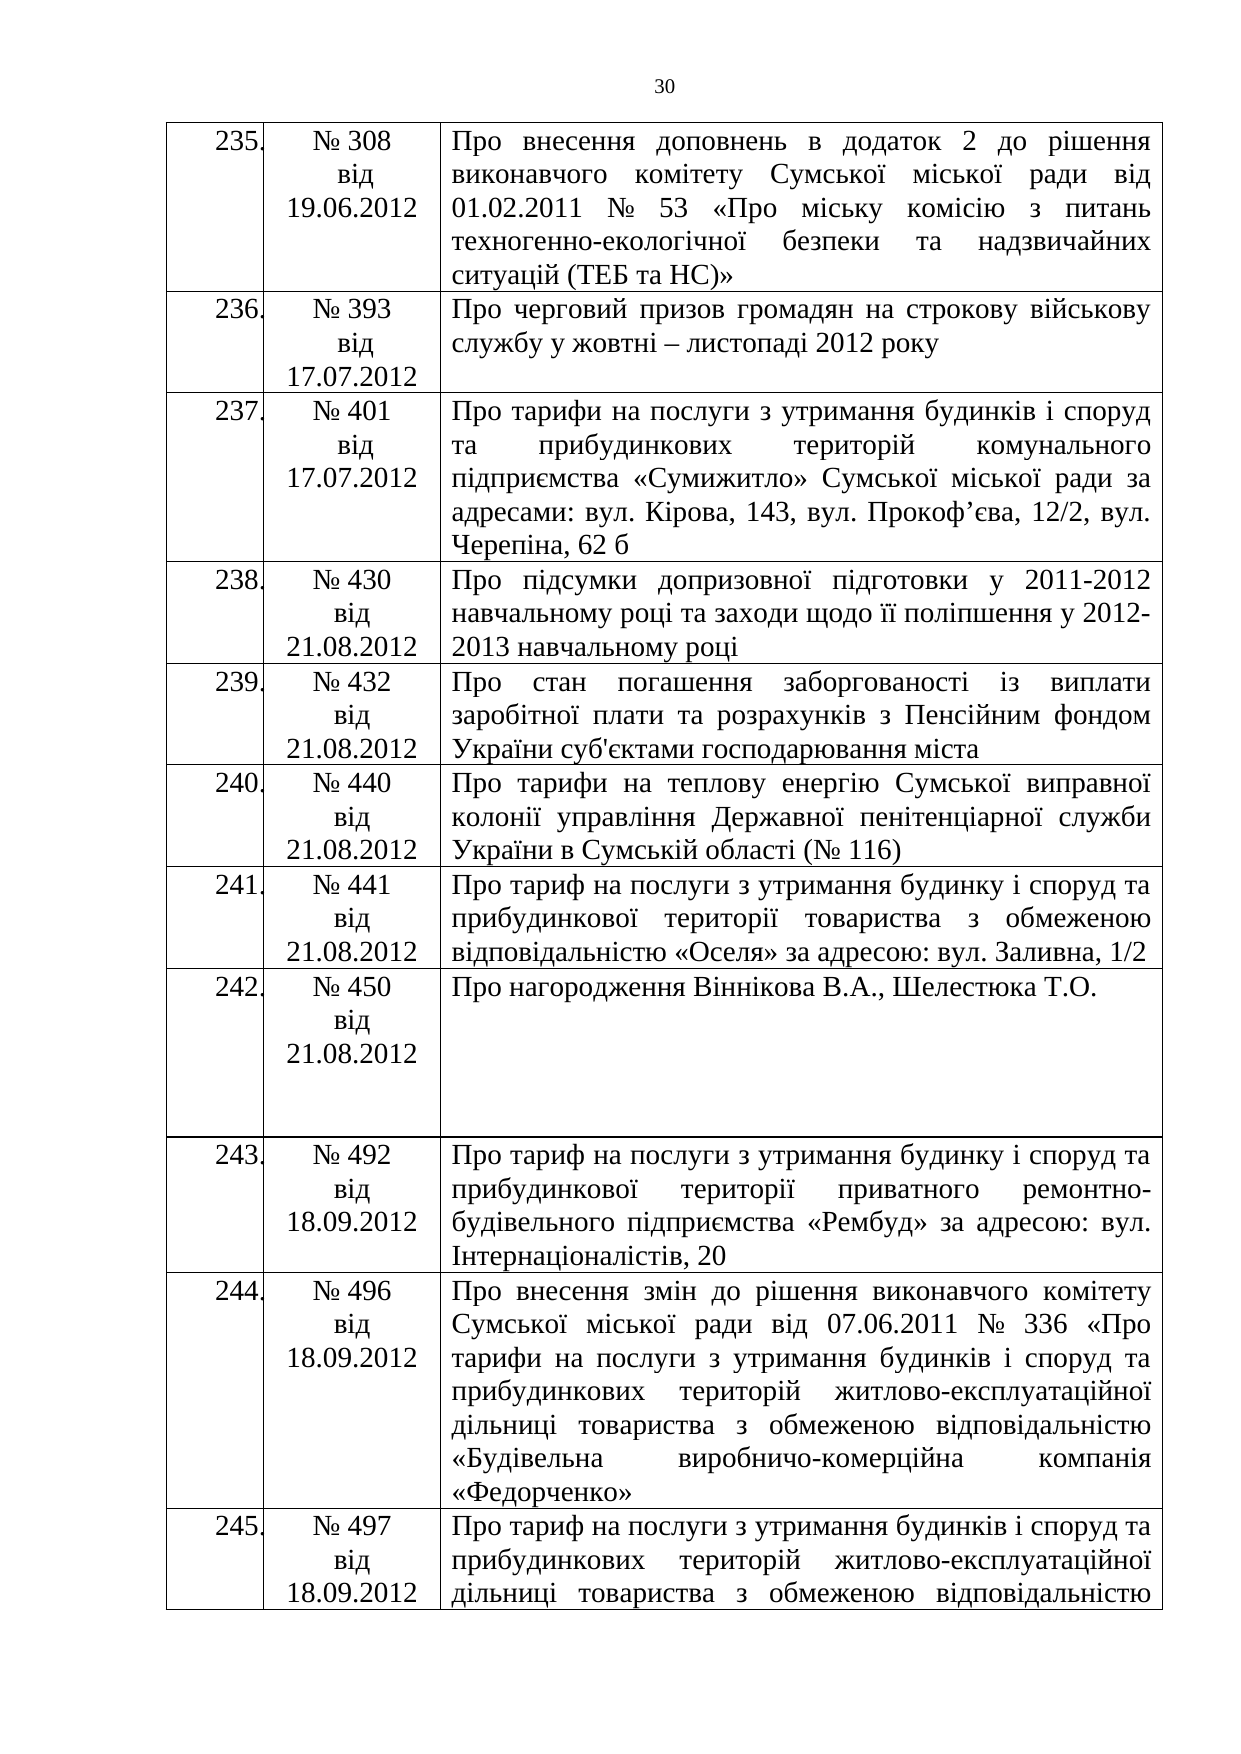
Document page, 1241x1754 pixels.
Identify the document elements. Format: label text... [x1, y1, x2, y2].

table_cell Про внесення доповнень в додаток 2 до рішення виконавчого комітету Сумської міської ради від 01.02.2011 № 53 «Про міську комісію з питань техногенно-екологічної безпеки та надзвичайних ситуацій (ТЕБ та НС)» [441, 123, 1162, 291]
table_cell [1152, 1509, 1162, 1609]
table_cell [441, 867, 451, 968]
table_cell № 401 від 17.07.2012 [264, 393, 440, 561]
table_cell Про внесення змін до рішення виконавчого комітету Сумської міської ради від 07.06.2011 № 336 «Про тарифи на послуги з утримання будинків і споруд та прибудинкових територій житлово-експлуатаційної дільниці товариства з обмеженою відповідальністю «Будівельна виробничо-комерційна компанія «Федорченко» [632, 1273, 1162, 1507]
table_cell [167, 1509, 263, 1609]
table_cell № 441 від 21.08.2012 [264, 867, 440, 968]
table_cell [167, 969, 263, 1136]
table_cell № 492 від 18.09.2012 [264, 1138, 440, 1272]
table_cell [167, 1138, 263, 1272]
table_cell Про нагородження Віннікова В.А., Шелестюка Т.О. [441, 969, 1162, 1136]
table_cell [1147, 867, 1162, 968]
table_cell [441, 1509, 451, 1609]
table_cell [167, 765, 263, 866]
table_cell № 496 від 18.09.2012 [264, 1273, 440, 1507]
table_cell № 440 від 21.08.2012 [264, 765, 440, 866]
table_cell [167, 562, 263, 663]
table_cell № 432 від 21.08.2012 [264, 664, 440, 764]
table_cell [264, 1509, 440, 1609]
table_cell Про тариф на послуги з утримання будинку і споруд та прибудинкової території приватного ремонтно-будівельного підприємства «Рембуд» за адресою: вул. Інтернаціоналістів, 20 [441, 1138, 1162, 1272]
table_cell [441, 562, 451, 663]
table_cell [167, 123, 263, 291]
table_cell Про тарифи на послуги з утримання будинків і споруд та прибудинкових територій комунального підприємства «Сумижитло» Сумської міської ради за адресами: вул. Кірова, 143, вул. Прокоф’єва, 12/2, вул. Черепіна, 62 б [441, 393, 1162, 561]
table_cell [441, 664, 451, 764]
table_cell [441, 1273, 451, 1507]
table_cell [167, 664, 263, 764]
table_cell Про черговий призов громадян на строкову військову службу у жовтні – листопаді 2012 року [441, 292, 1162, 392]
table_cell № 308 від 19.06.2012 [264, 123, 440, 291]
table_cell № 450 від 21.08.2012 [264, 969, 440, 1136]
table_cell [167, 867, 263, 968]
table_cell Про підсумки допризовної підготовки у 2011-2012 навчальному році та заходи щодо її поліпшення у 2012-2013 навчальному році [738, 562, 1162, 663]
table_cell [167, 393, 263, 561]
table_cell Про стан погашення заборгованості із виплати заробітної плати та розрахунків з Пенсійним фондом України суб'єктами господарювання міста [979, 664, 1162, 764]
table_cell Про тарифи на теплову енергію Сумської виправної колонії управління Державної пенітенціарної служби України в Сумській області (№ 116) [441, 765, 1162, 866]
table_cell № 430 від 21.08.2012 [264, 562, 440, 663]
table_cell [167, 292, 263, 392]
table_cell [167, 1273, 263, 1507]
table_cell № 393 від 17.07.2012 [264, 292, 440, 392]
